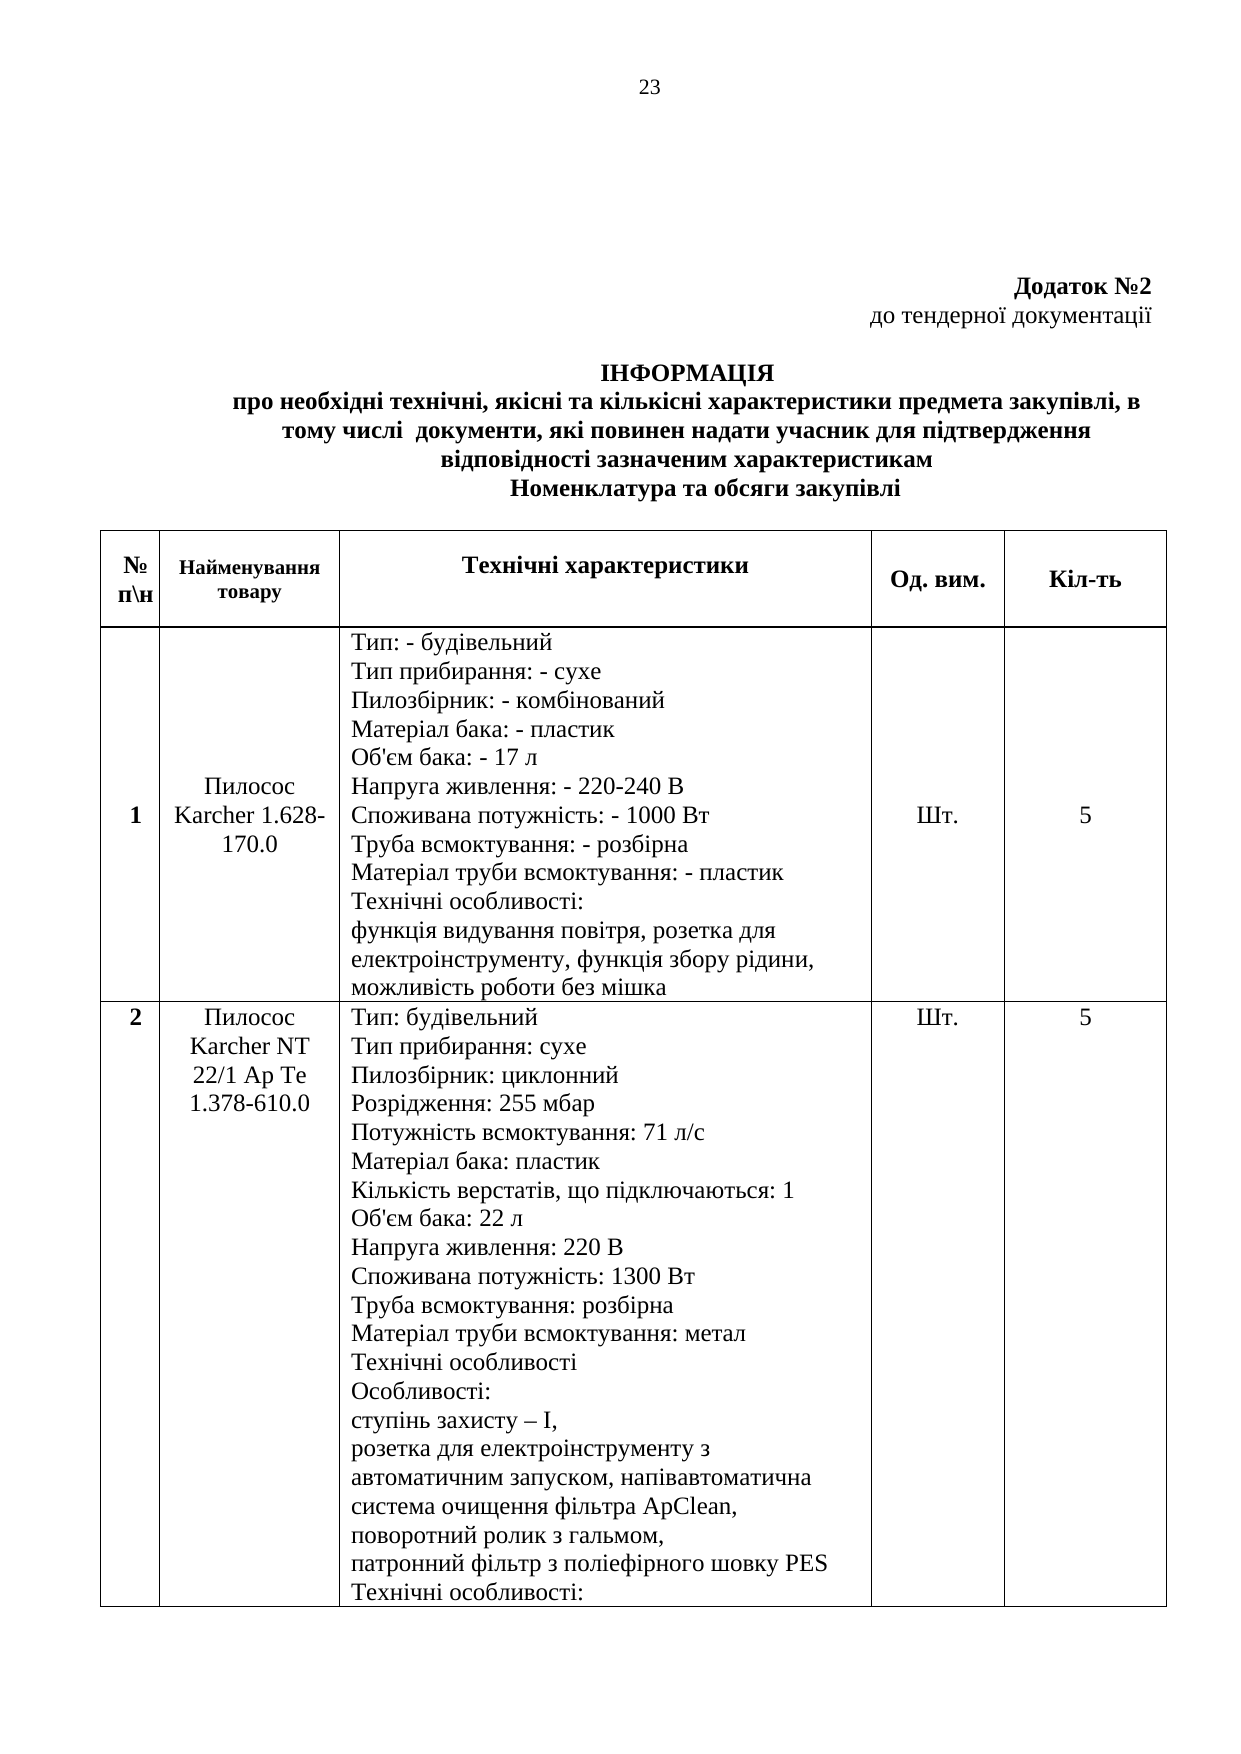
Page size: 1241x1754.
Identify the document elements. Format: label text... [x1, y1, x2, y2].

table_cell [160, 1002, 339, 1606]
table_cell Пилосос Karcher 1.628-170.0 [160, 628, 339, 1001]
table_cell 5 [1005, 1002, 1166, 1606]
table_cell 5 [1005, 628, 1166, 1001]
table_header № п\н [101, 531, 159, 626]
table_cell Шт. [872, 1002, 1004, 1606]
text про необхідні технічні, якісні та кількісні характеристики предмета закупівлі, в тому числі документи, які повинен надати учасник для підтвердження відповідності зазначеним характеристикам [222, 386, 1152, 473]
table_cell Тип: - будівельний Тип прибирання: - сухе Пилозбірник: - комбінований Матеріал бака: - пластик Об'єм бака: - 17 л Напруга живлення: - 220-240 В Споживана потужність: - 1000 Вт Труба всмоктування: - розбірна Матеріал труби всмоктування: - пластик Технічні особливості: функція видування повітря, розетка для електроінструменту, функція збору рідини, можливість роботи без мішка [340, 628, 871, 1001]
table_cell 1 [101, 628, 159, 1001]
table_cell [340, 1002, 871, 1606]
table_header Од. вим. [872, 531, 1004, 626]
text Додаток №2 [148, 271, 1152, 300]
table_cell Шт. [872, 628, 1004, 1001]
text до тендерної документації [148, 300, 1152, 329]
table_header Найменування товару [160, 531, 339, 626]
table_header Технічні характеристики [340, 531, 871, 626]
text Номенклатура та обсяги закупівлі [259, 473, 1152, 501]
table_header Кіл-ть [1005, 531, 1166, 626]
list ІНФОРМАЦІЯ [223, 358, 1152, 386]
table_cell 2 [101, 1002, 159, 1606]
